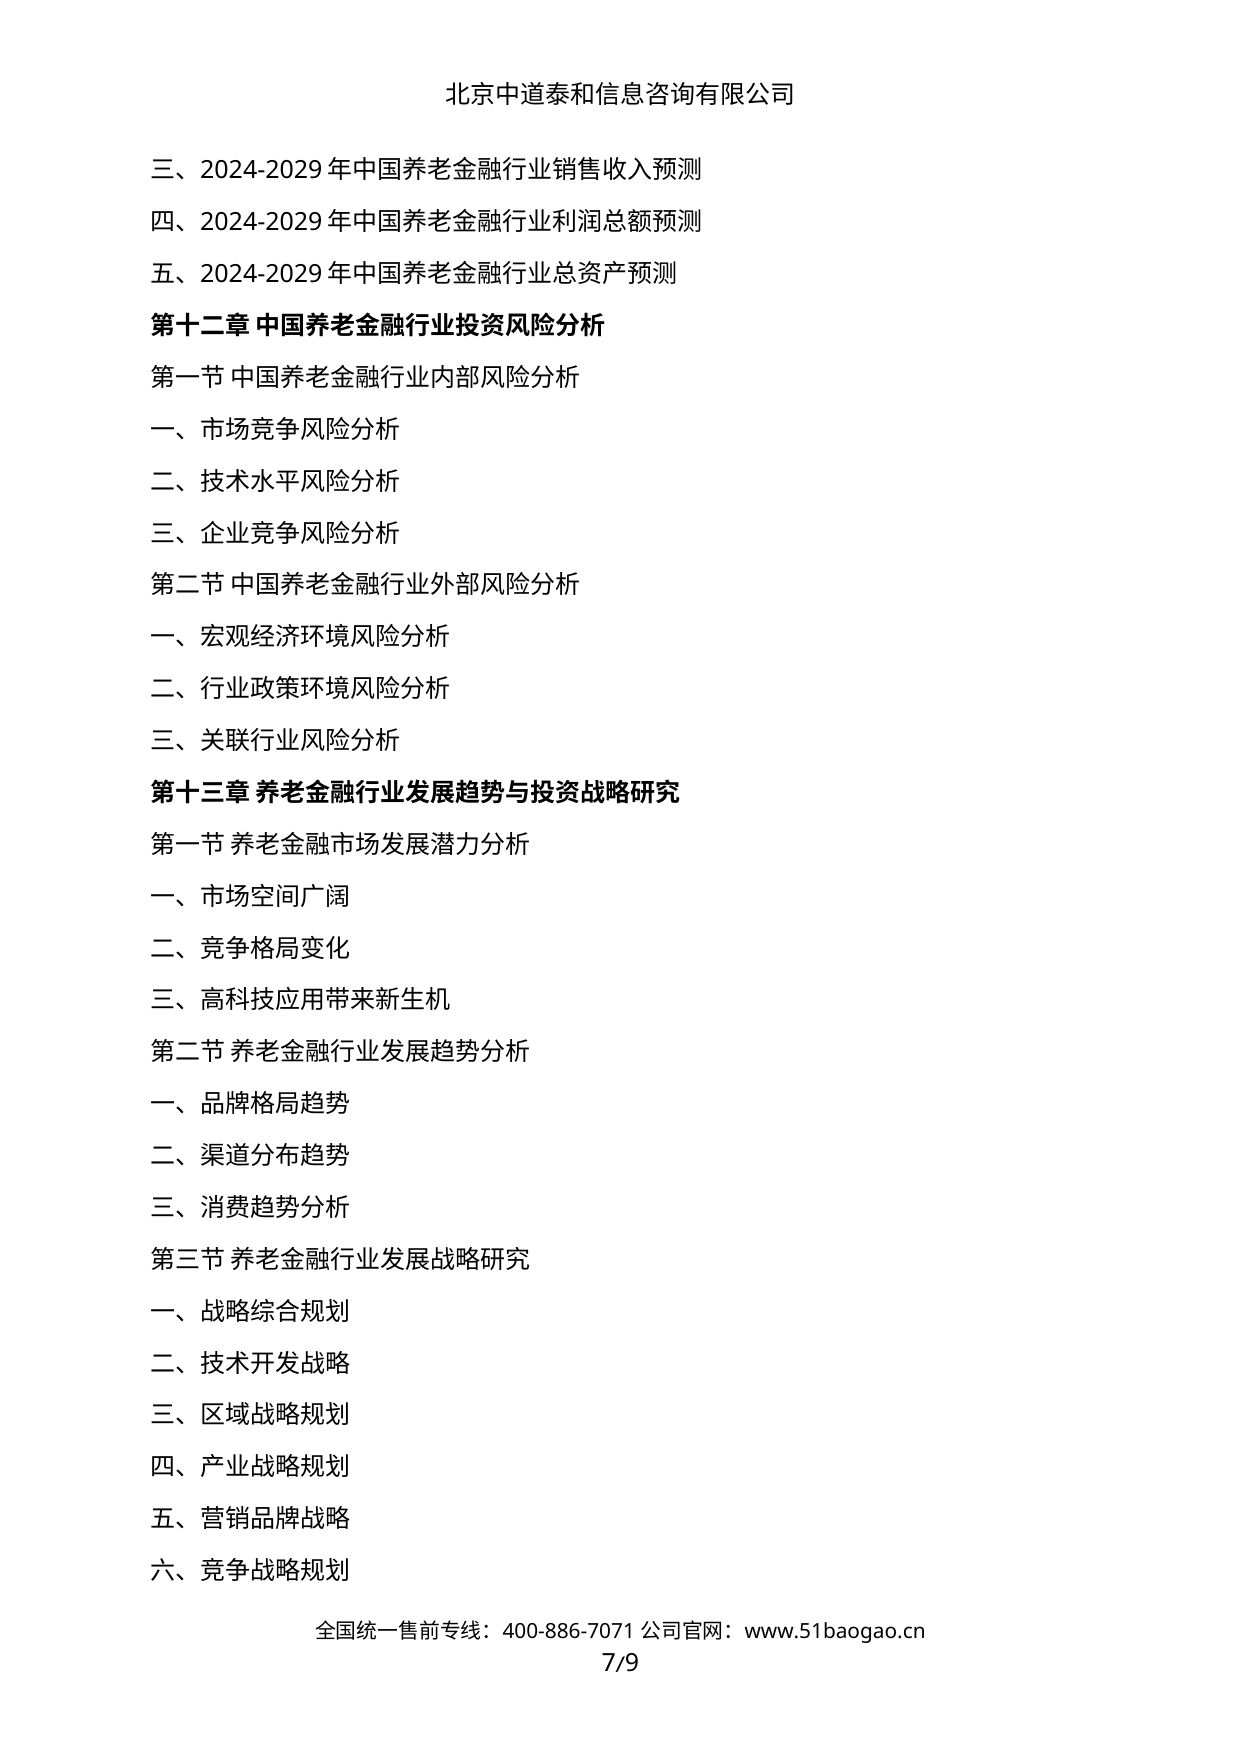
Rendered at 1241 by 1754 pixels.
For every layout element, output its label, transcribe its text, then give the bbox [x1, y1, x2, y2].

text 第十三章 养老金融行业发展趋势与投资战略研究 [150, 772, 1090, 809]
text 三、高科技应用带来新生机 [150, 980, 1090, 1016]
text 四、产业战略规划 [150, 1447, 1090, 1483]
text 三、关联行业风险分析 [150, 721, 1090, 757]
text 第二节 养老金融行业发展趋势分析 [150, 1032, 1090, 1068]
text 第三节 养老金融行业发展战略研究 [150, 1239, 1090, 1276]
text 二、技术水平风险分析 [150, 461, 1090, 497]
text 一、战略综合规划 [150, 1291, 1090, 1327]
text 第一节 养老金融市场发展潜力分析 [150, 824, 1090, 861]
text 一、宏观经济环境风险分析 [150, 617, 1090, 653]
text 三、区域战略规划 [150, 1395, 1090, 1431]
text 四、2024-2029年中国养老金融行业利润总额预测 [150, 202, 1090, 238]
text 二、竞争格局变化 [150, 928, 1090, 964]
text 一、品牌格局趋势 [150, 1084, 1090, 1120]
text 三、2024-2029年中国养老金融行业销售收入预测 [150, 150, 1090, 186]
text 二、技术开发战略 [150, 1343, 1090, 1379]
text 五、营销品牌战略 [150, 1499, 1090, 1535]
text 五、2024-2029年中国养老金融行业总资产预测 [150, 254, 1090, 290]
text 三、企业竞争风险分析 [150, 513, 1090, 549]
text 二、行业政策环境风险分析 [150, 669, 1090, 705]
text 第十二章 中国养老金融行业投资风险分析 [150, 306, 1090, 342]
text 六、竞争战略规划 [150, 1551, 1090, 1587]
text 一、市场空间广阔 [150, 876, 1090, 912]
text 第一节 中国养老金融行业内部风险分析 [150, 357, 1090, 394]
text 第二节 中国养老金融行业外部风险分析 [150, 565, 1090, 601]
text 二、渠道分布趋势 [150, 1136, 1090, 1172]
text 一、市场竞争风险分析 [150, 409, 1090, 446]
text 三、消费趋势分析 [150, 1187, 1090, 1224]
